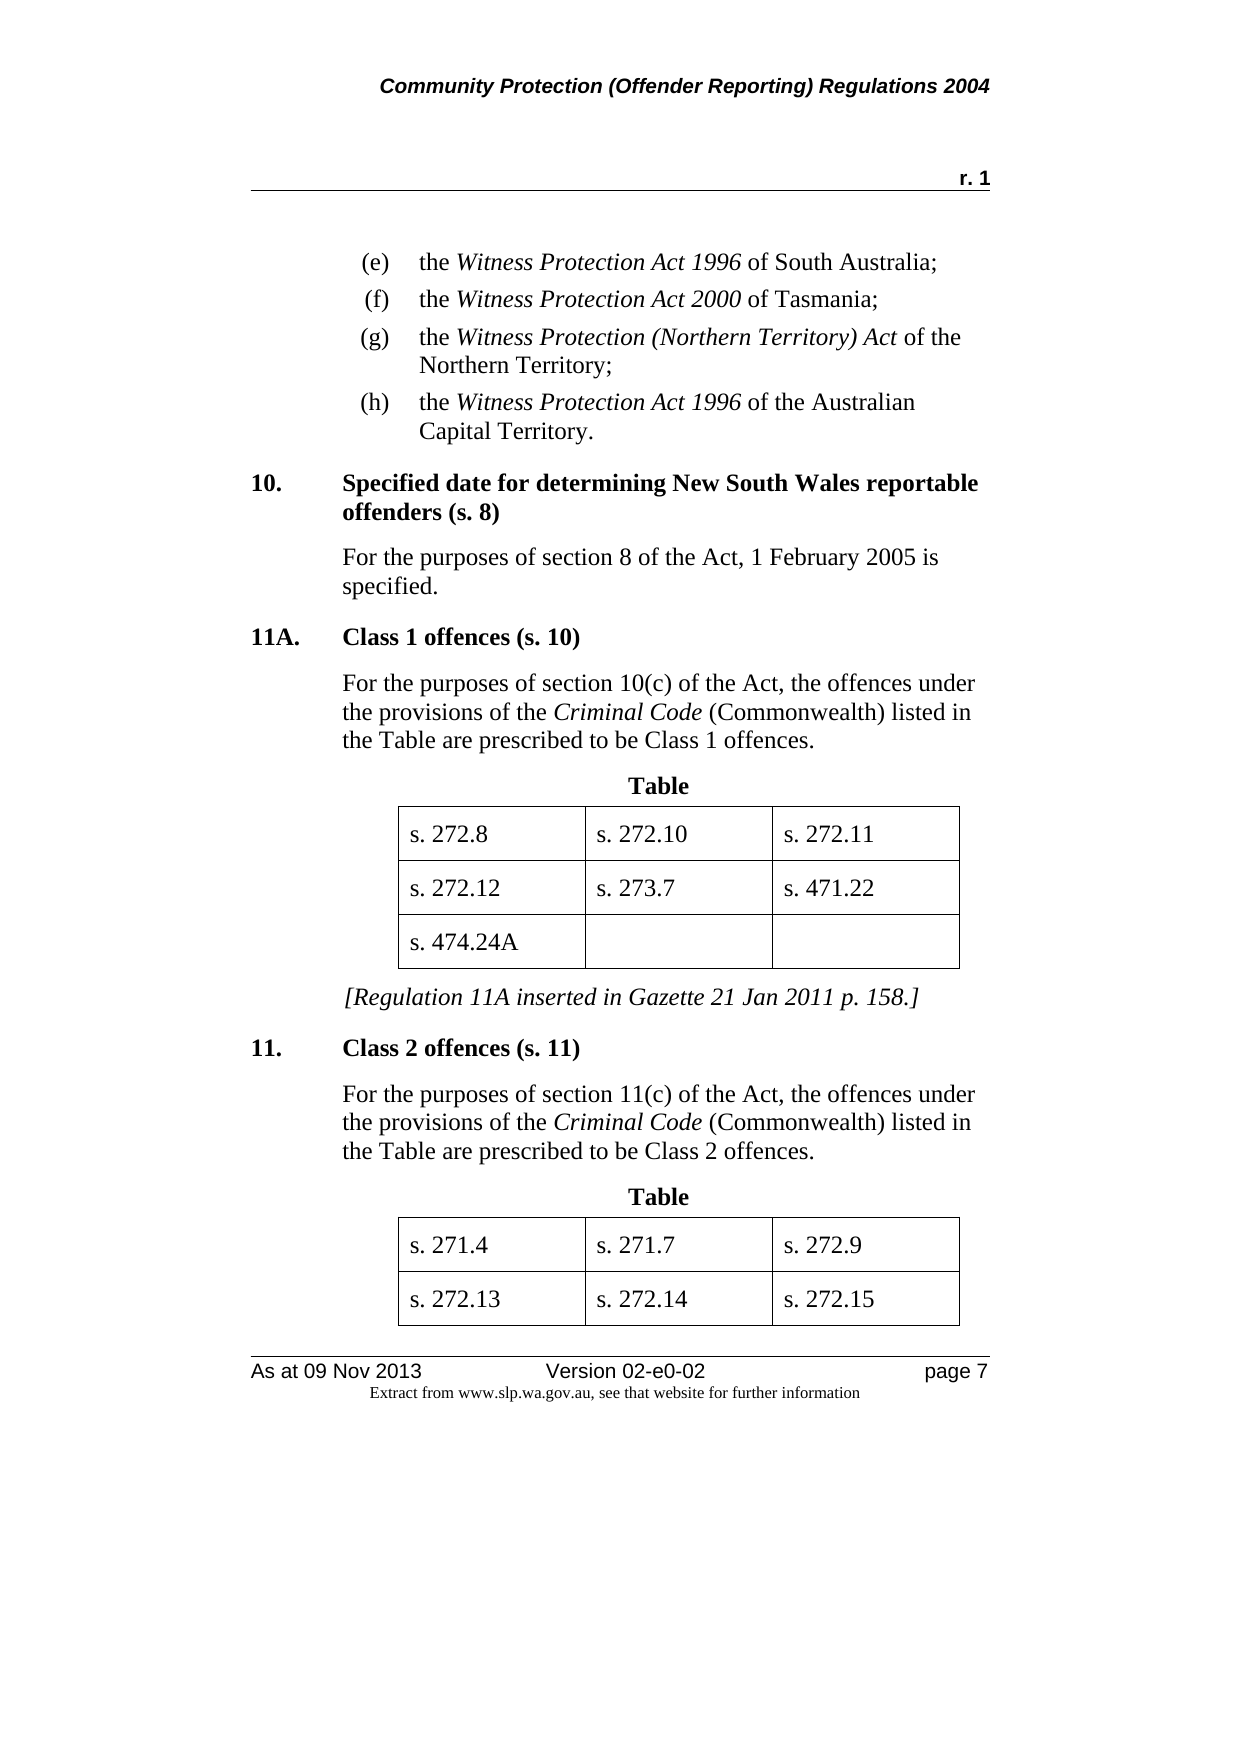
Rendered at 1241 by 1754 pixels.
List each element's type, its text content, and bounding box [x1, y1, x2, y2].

text For the purposes of section 11(c) of the Act, the offences under the provisions of the Criminal Code (Commonwealth) listed in the Table are prescribed to be Class 2 offences. [251, 1079, 990, 1165]
subtitle 11A. Class 1 offences (s. 10) [251, 622, 990, 651]
subtitle 11. Class 2 offences (s. 11) [251, 1033, 990, 1062]
table_cell s. 272.12 [399, 861, 585, 914]
table_cell s. 471.22 [773, 861, 959, 914]
table_cell s. 474.24A [399, 915, 585, 968]
table_cell s. 272.14 [586, 1272, 772, 1325]
table_header s. 271.4 [399, 1218, 585, 1271]
table_header s. 272.10 [586, 807, 772, 860]
table_cell s. 272.13 [399, 1272, 585, 1325]
table_cell [586, 915, 772, 968]
subtitle Table [342, 1182, 975, 1210]
text (f) the Witness Protection Act 2000 of ; [251, 284, 990, 313]
table_header s. 272.9 [773, 1218, 959, 1271]
text (g) the Witness Protection () Act of the ; [251, 322, 990, 379]
subtitle 10. Specified date for determining reportable offenders (s. 8) [251, 468, 990, 525]
text (h) the Witness Protection Act 1996 of the . [251, 387, 990, 445]
table_header s. 272.11 [773, 807, 959, 860]
table_header s. 271.7 [586, 1218, 772, 1271]
table_cell [773, 915, 959, 968]
text For the purposes of section 10(c) of the Act, the offences under the provisions of the Criminal Code (Commonwealth) listed in the Table are prescribed to be Class 1 offences. [251, 668, 990, 754]
text [Regulation 11A inserted in Gazette 21 Jan 2011 p. 158.] [251, 982, 990, 1010]
text (e) the Witness Protection Act 1996 of ; [251, 247, 990, 276]
table_cell s. 272.15 [773, 1272, 959, 1325]
text For the purposes of section 8 of the Act, 1 February 2005 is specified. [251, 542, 990, 599]
table_header s. 272.8 [399, 807, 585, 860]
table_cell s. 273.7 [586, 861, 772, 914]
subtitle Table [342, 771, 975, 799]
